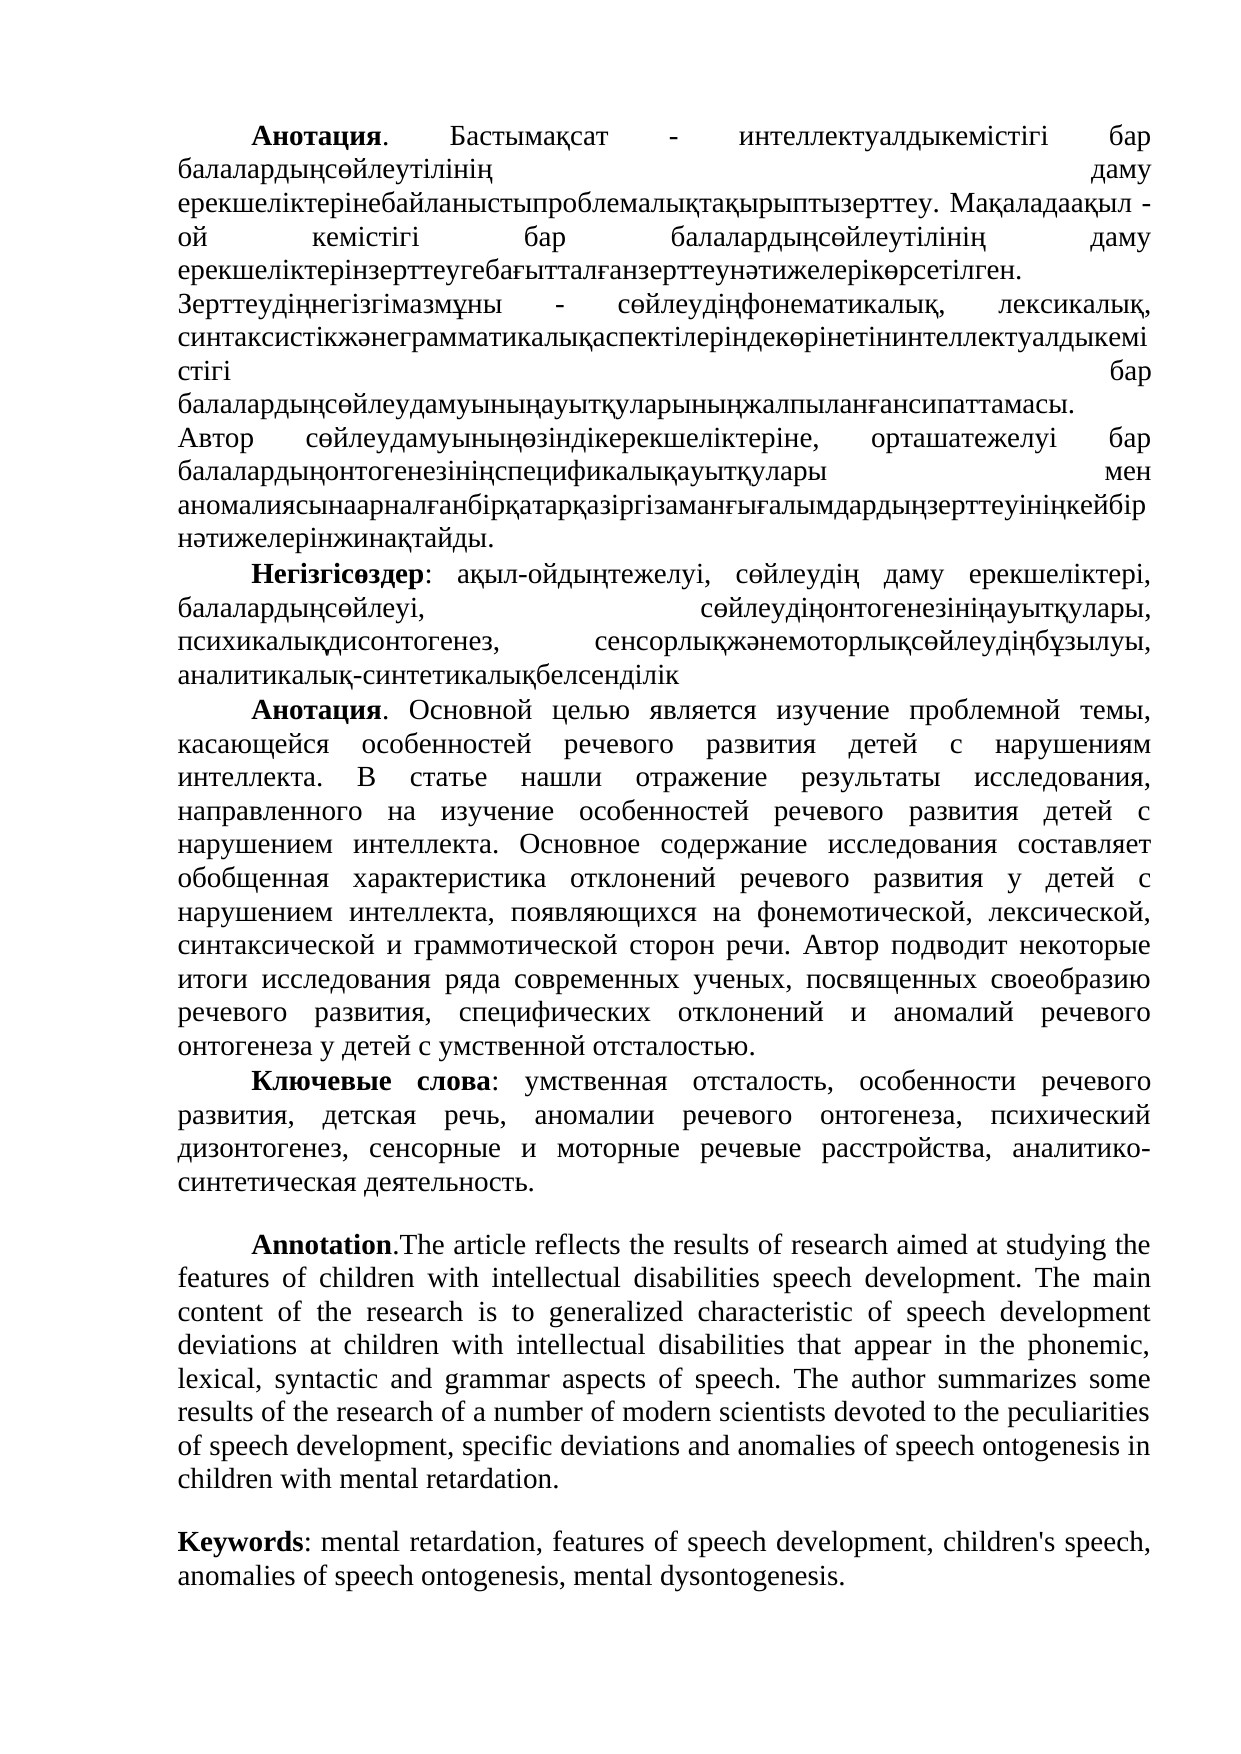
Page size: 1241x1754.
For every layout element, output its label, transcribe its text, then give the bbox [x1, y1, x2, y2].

text Негізгісөздер: ақыл-ойдыңтежелуі, сөйлеудің даму ерекшеліктері, балалардыңсөйлеуі, сөйлеудіңонтогенезініңауытқулары, психикалықдисонтогенез, сенсорлықжәнемоторлықсөйлеудіңбұзылуы, аналитикалық-синтетикалықбелсенділік [177, 556, 1152, 690]
text Ключевые слова: умственная отсталость, особенности речевого развития, детская речь, аномалии речевого онтогенеза, психический дизонтогенез, сенсорные и моторные речевые расстройства, аналитико-синтетическая деятельность. [177, 1063, 1152, 1198]
text Анотация. Бастымақсат - интеллектуалдыкемістігі бар балалардыңсөйлеутілінің даму ерекшеліктерінебайланыстыпроблемалықтақырыптызерттеу. Мақаладаақыл -ой кемістігі бар балалардыңсөйлеутілінің даму ерекшеліктерінзерттеугебағытталғанзерттеунәтижелерікөрсетілген. Зерттеудіңнегізгімазмұны - сөйлеудіңфонематикалық, лексикалық, синтаксистікжәнеграмматикалықаспектілеріндекөрінетінинтеллектуалдыкемістігі бар балалардыңсөйлеудамуыныңауытқуларыныңжалпыланғансипаттамасы. Автор сөйлеудамуыныңөзіндікерекшеліктеріне, орташатежелуі бар балалардыңонтогенезініңспецификалықауытқулары мен аномалиясынаарналғанбірқатарқазіргізаманғығалымдардыңзерттеуініңкейбірнәтижелерінжинақтайды. [177, 118, 1152, 554]
text Annotation.The article reflects the results of research aimed at studying the features of children with intellectual disabilities speech development. The main content of the research is to generalized characteristic of speech development deviations at children with intellectual disabilities that appear in the phonemic, lexical, syntactic and grammar aspects of speech. The author summarizes some results of the research of a number of modern scientists devoted to the peculiarities of speech development, specific deviations and anomalies of speech ontogenesis in children with mental retardation. [177, 1227, 1152, 1495]
text Анотация. Основной целью является изучение проблемной темы, касающейся особенностей речевого развития детей с нарушениям интеллекта. В статье нашли отражение результаты исследования, направленного на изучение особенностей речевого развития детей с нарушением интеллекта. Основное содержание исследования составляет обобщенная характеристика отклонений речевого развития у детей с нарушением интеллекта, появляющихся на фонемотической, лексической, синтаксической и граммотической сторон речи. Автор подводит некоторые итоги исследования ряда современных ученых, посвященных своеобразию речевого развития, специфических отклонений и аномалий речевого онтогенеза у детей с умственной отсталостью. [177, 692, 1152, 1061]
text Keywords: mental retardation, features of speech development, children's speech, anomalies of speech ontogenesis, mental dysontogenesis. [177, 1524, 1152, 1591]
